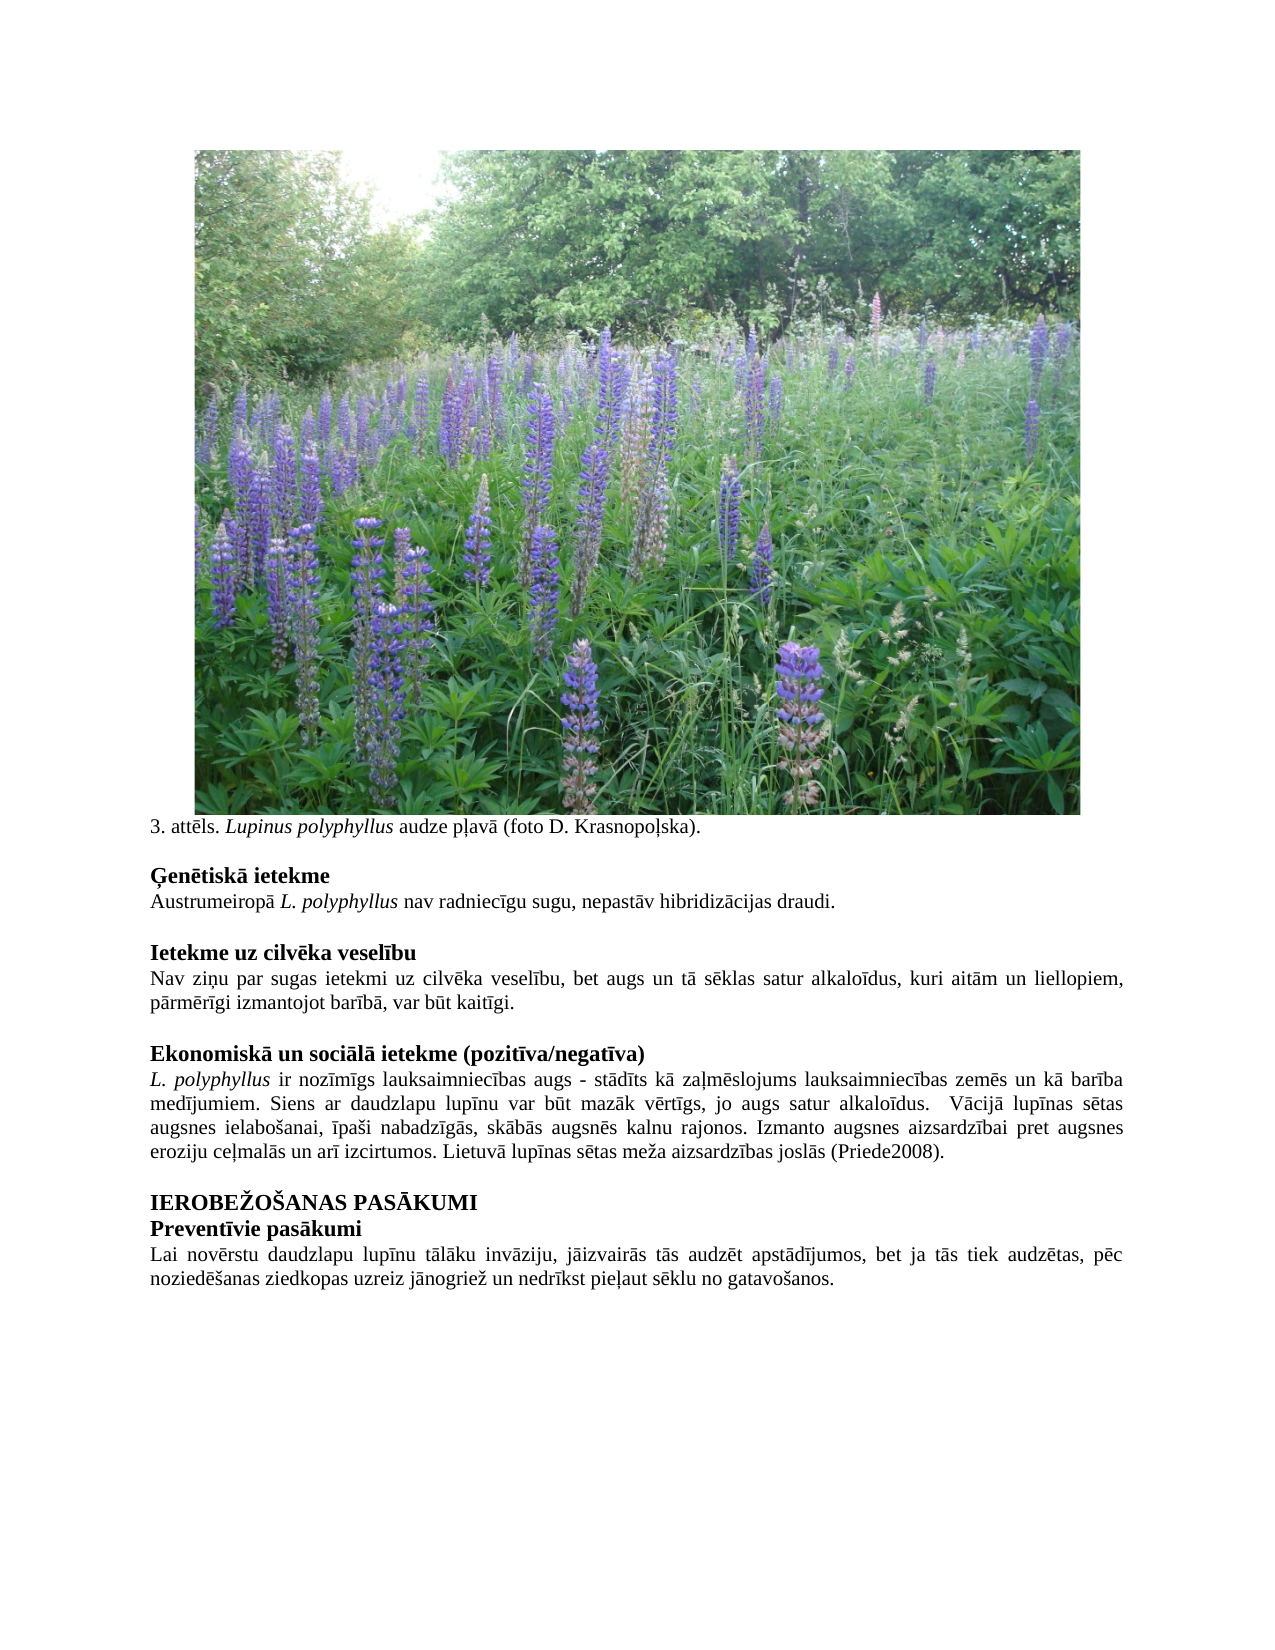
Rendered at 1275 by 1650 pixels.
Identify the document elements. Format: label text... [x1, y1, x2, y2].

text Ģenētiskā ietekme [150, 862, 1125, 889]
text IEROBEŽOŠANAS PASĀKUMI [150, 1189, 1125, 1215]
text L. polyphyllus ir nozīmīgs lauksaimniecības augs - stādīts kā zaļmēslojums lauksaimniecības zemēs un kā barība medījumiem. Siens ar daudzlapu lupīnu var būt mazāk vērtīgs, jo augs satur alkaloīdus. Vācijā lupīnas sētas augsnes ielabošanai, īpaši nabadzīgās, skābās augsnēs kalnu rajonos. Izmanto augsnes aizsardzībai pret augsnes eroziju ceļmalās un arī izcirtumos. Lietuvā lupīnas sētas meža aizsardzības joslās (Priede2008). [150, 1066, 1125, 1163]
text Lai novērstu daudzlapu lupīnu tālāku invāziju, jāizvairās tās audzēt apstādījumos, bet ja tās tiek audzētas, pēc noziedēšanas ziedkopas uzreiz jānogriež un nedrīkst pieļaut sēklu no gatavošanos. [150, 1242, 1125, 1290]
text Austrumeiropā L. polyphyllus nav radniecīgu sugu, nepastāv hibridizācijas draudi. [150, 889, 1125, 913]
text Preventīvie pasākumi [150, 1215, 1125, 1242]
text 3. attēls. Lupinus polyphyllus audze pļavā (foto D. Krasnopoļska). [150, 814, 1125, 838]
text Nav ziņu par sugas ietekmi uz cilvēka veselību, bet augs un tā sēklas satur alkaloīdus, kuri aitām un liellopiem, pārmērīgi izmantojot barībā, var būt kaitīgi. [150, 966, 1125, 1014]
text Ietekme uz cilvēka veselību [150, 939, 1125, 966]
text Ekonomiskā un sociālā ietekme (pozitīva/negatīva) [150, 1040, 1125, 1066]
picture [194, 150, 1081, 815]
